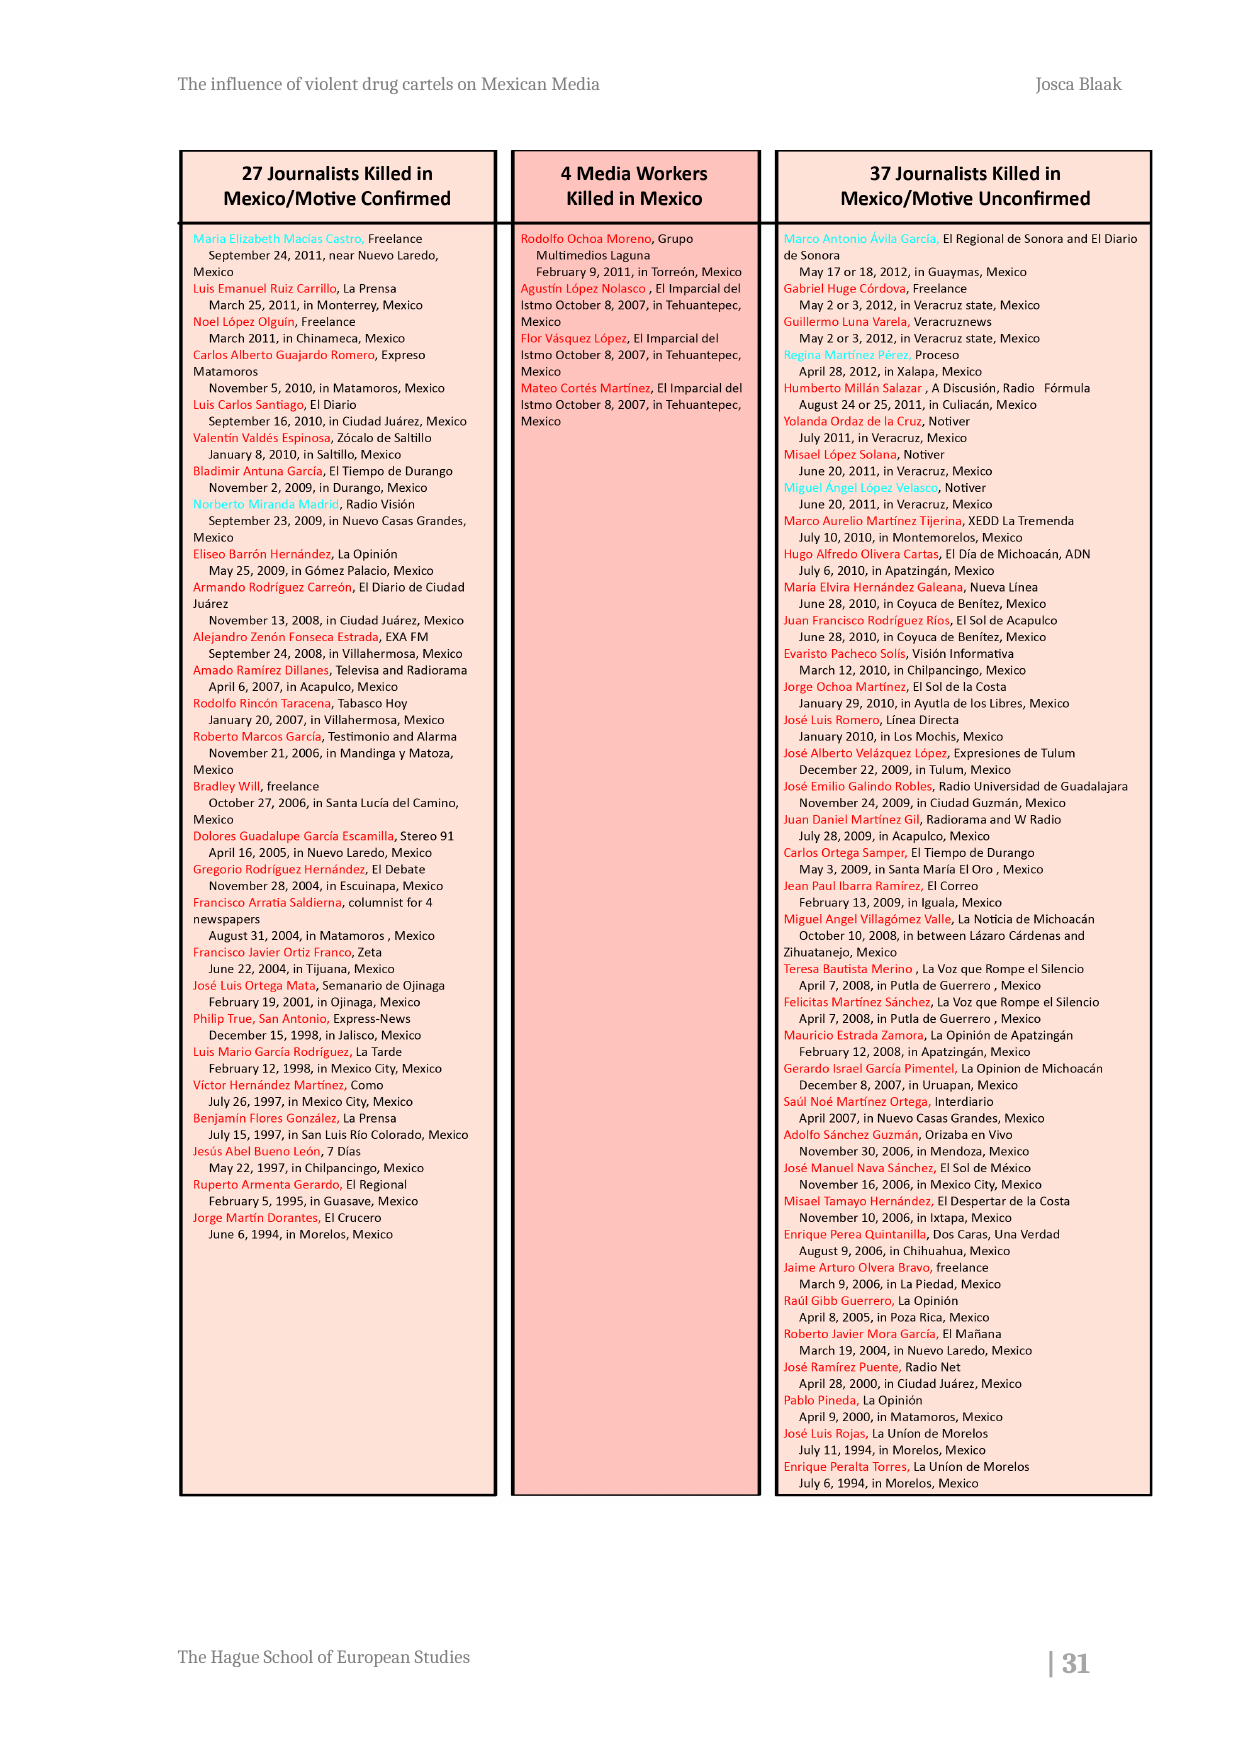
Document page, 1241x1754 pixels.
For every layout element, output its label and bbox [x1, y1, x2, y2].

picture [177, 150, 1153, 1508]
